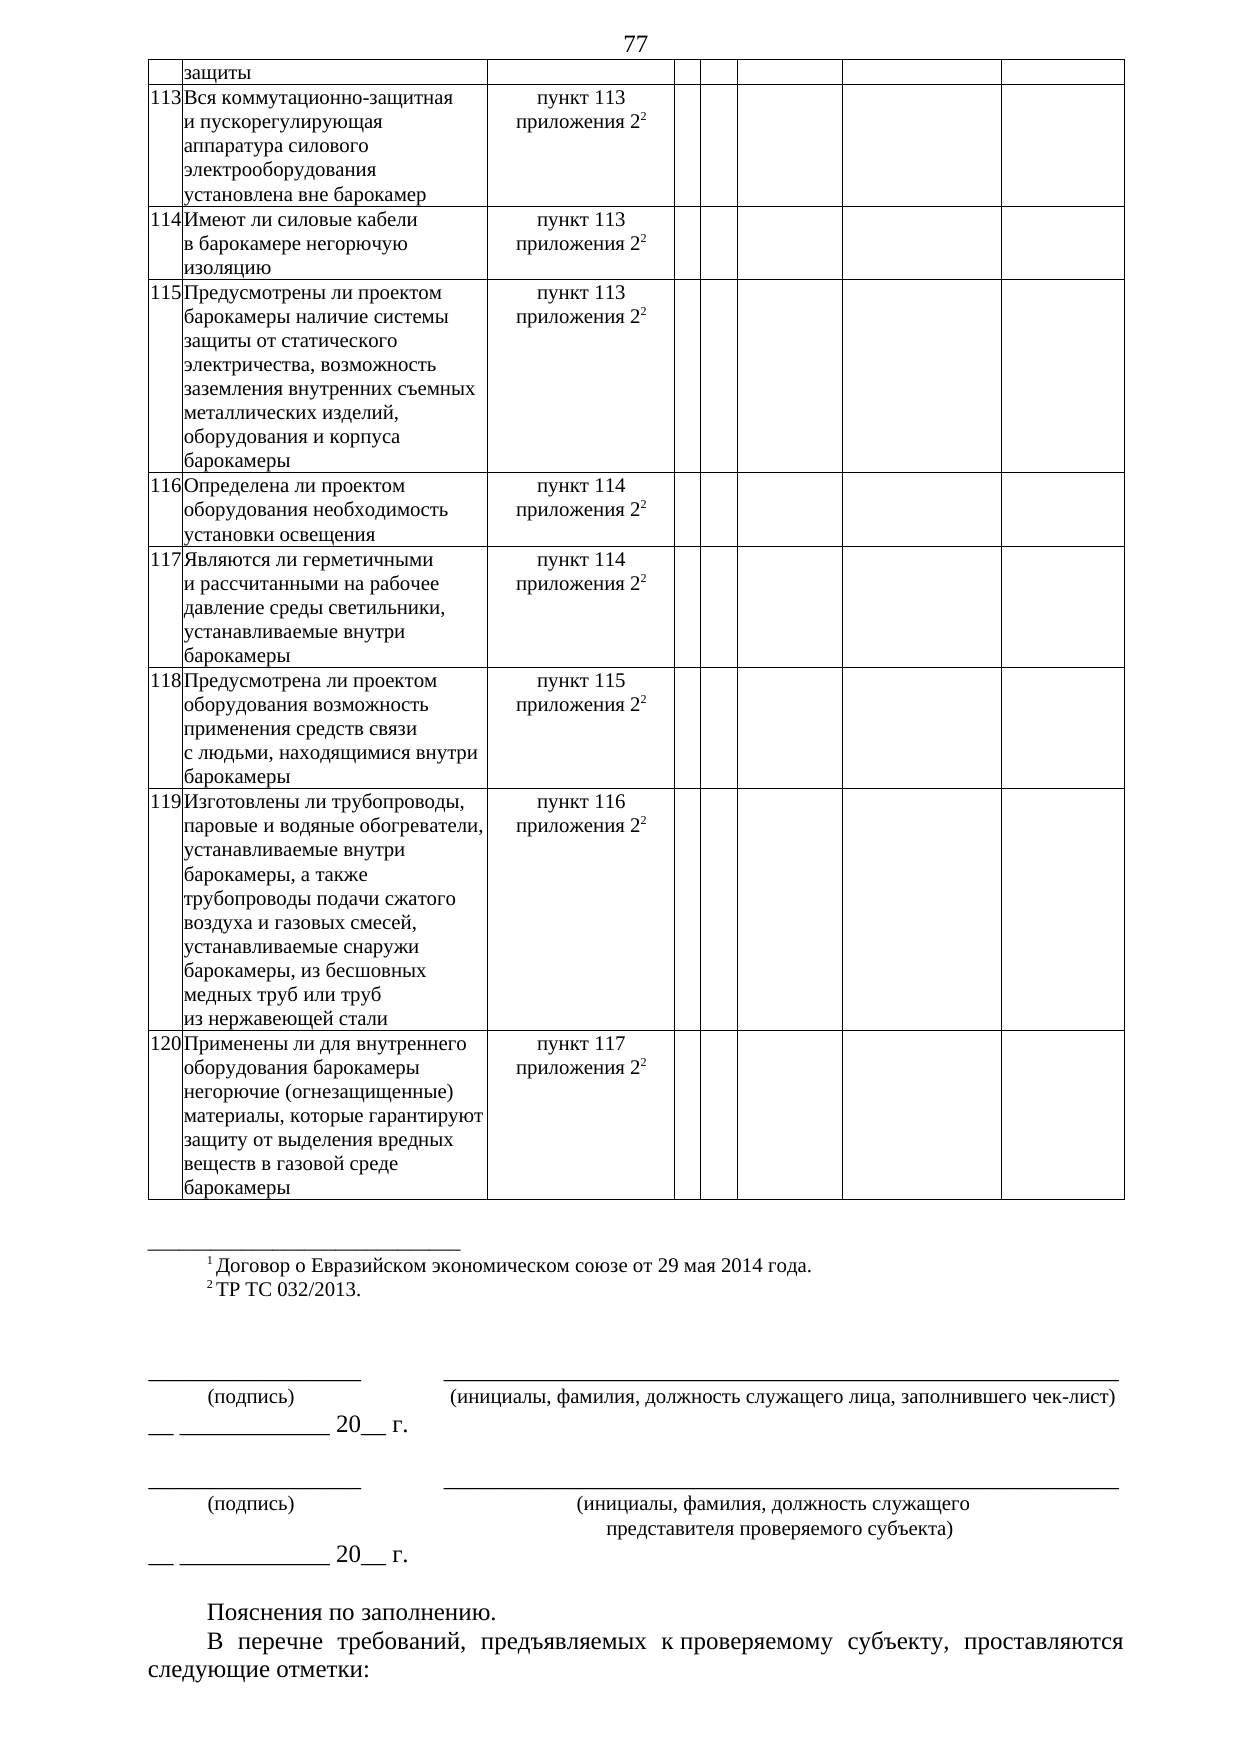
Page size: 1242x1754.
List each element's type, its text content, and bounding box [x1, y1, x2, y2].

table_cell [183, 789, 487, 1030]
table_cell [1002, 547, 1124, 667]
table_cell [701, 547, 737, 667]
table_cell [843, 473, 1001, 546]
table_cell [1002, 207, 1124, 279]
text В перечне требований, предъявляемых к проверяемому субъекту, проставляются следующие отметки: [148, 1626, 1123, 1683]
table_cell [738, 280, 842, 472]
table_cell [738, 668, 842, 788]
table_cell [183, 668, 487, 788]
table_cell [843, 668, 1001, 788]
text Пояснения по заполнению. [148, 1597, 1123, 1626]
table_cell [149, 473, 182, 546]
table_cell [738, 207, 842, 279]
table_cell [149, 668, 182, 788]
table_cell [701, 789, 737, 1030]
text 2 ТР ТС 032/2013. [148, 1277, 1123, 1301]
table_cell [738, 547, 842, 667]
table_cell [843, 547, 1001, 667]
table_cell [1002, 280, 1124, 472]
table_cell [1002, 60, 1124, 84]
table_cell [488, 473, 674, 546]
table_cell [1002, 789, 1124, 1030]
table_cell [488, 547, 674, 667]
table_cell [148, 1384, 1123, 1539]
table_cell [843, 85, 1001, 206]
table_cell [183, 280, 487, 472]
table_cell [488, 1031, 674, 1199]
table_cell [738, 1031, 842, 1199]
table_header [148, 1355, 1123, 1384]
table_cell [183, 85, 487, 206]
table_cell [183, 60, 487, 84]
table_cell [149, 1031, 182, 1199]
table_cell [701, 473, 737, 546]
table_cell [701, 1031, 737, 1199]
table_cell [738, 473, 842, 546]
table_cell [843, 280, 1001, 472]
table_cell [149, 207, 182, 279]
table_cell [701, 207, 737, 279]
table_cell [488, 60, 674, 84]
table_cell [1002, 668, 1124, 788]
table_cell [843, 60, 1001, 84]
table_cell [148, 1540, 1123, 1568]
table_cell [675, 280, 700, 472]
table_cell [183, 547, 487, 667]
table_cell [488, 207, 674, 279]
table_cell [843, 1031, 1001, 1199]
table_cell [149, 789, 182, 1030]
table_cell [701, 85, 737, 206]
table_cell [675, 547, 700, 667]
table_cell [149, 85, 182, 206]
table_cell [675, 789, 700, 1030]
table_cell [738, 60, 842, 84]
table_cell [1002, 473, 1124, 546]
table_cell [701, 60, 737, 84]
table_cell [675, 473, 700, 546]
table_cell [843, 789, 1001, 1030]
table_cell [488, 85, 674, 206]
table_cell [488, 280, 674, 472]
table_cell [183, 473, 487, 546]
text ______________________________ [148, 1229, 1123, 1253]
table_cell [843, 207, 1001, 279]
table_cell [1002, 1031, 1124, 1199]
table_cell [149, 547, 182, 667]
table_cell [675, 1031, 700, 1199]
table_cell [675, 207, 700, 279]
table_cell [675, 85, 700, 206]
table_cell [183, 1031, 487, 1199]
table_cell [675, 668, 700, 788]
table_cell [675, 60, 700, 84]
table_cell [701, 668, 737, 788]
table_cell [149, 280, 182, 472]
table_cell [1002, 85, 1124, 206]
text 1 Договор о Евразийском экономическом союзе от 29 мая 2014 года. [148, 1253, 1123, 1277]
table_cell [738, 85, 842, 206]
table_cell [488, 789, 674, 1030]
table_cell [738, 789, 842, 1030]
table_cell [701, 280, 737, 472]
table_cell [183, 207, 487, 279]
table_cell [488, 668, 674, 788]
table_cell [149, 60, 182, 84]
